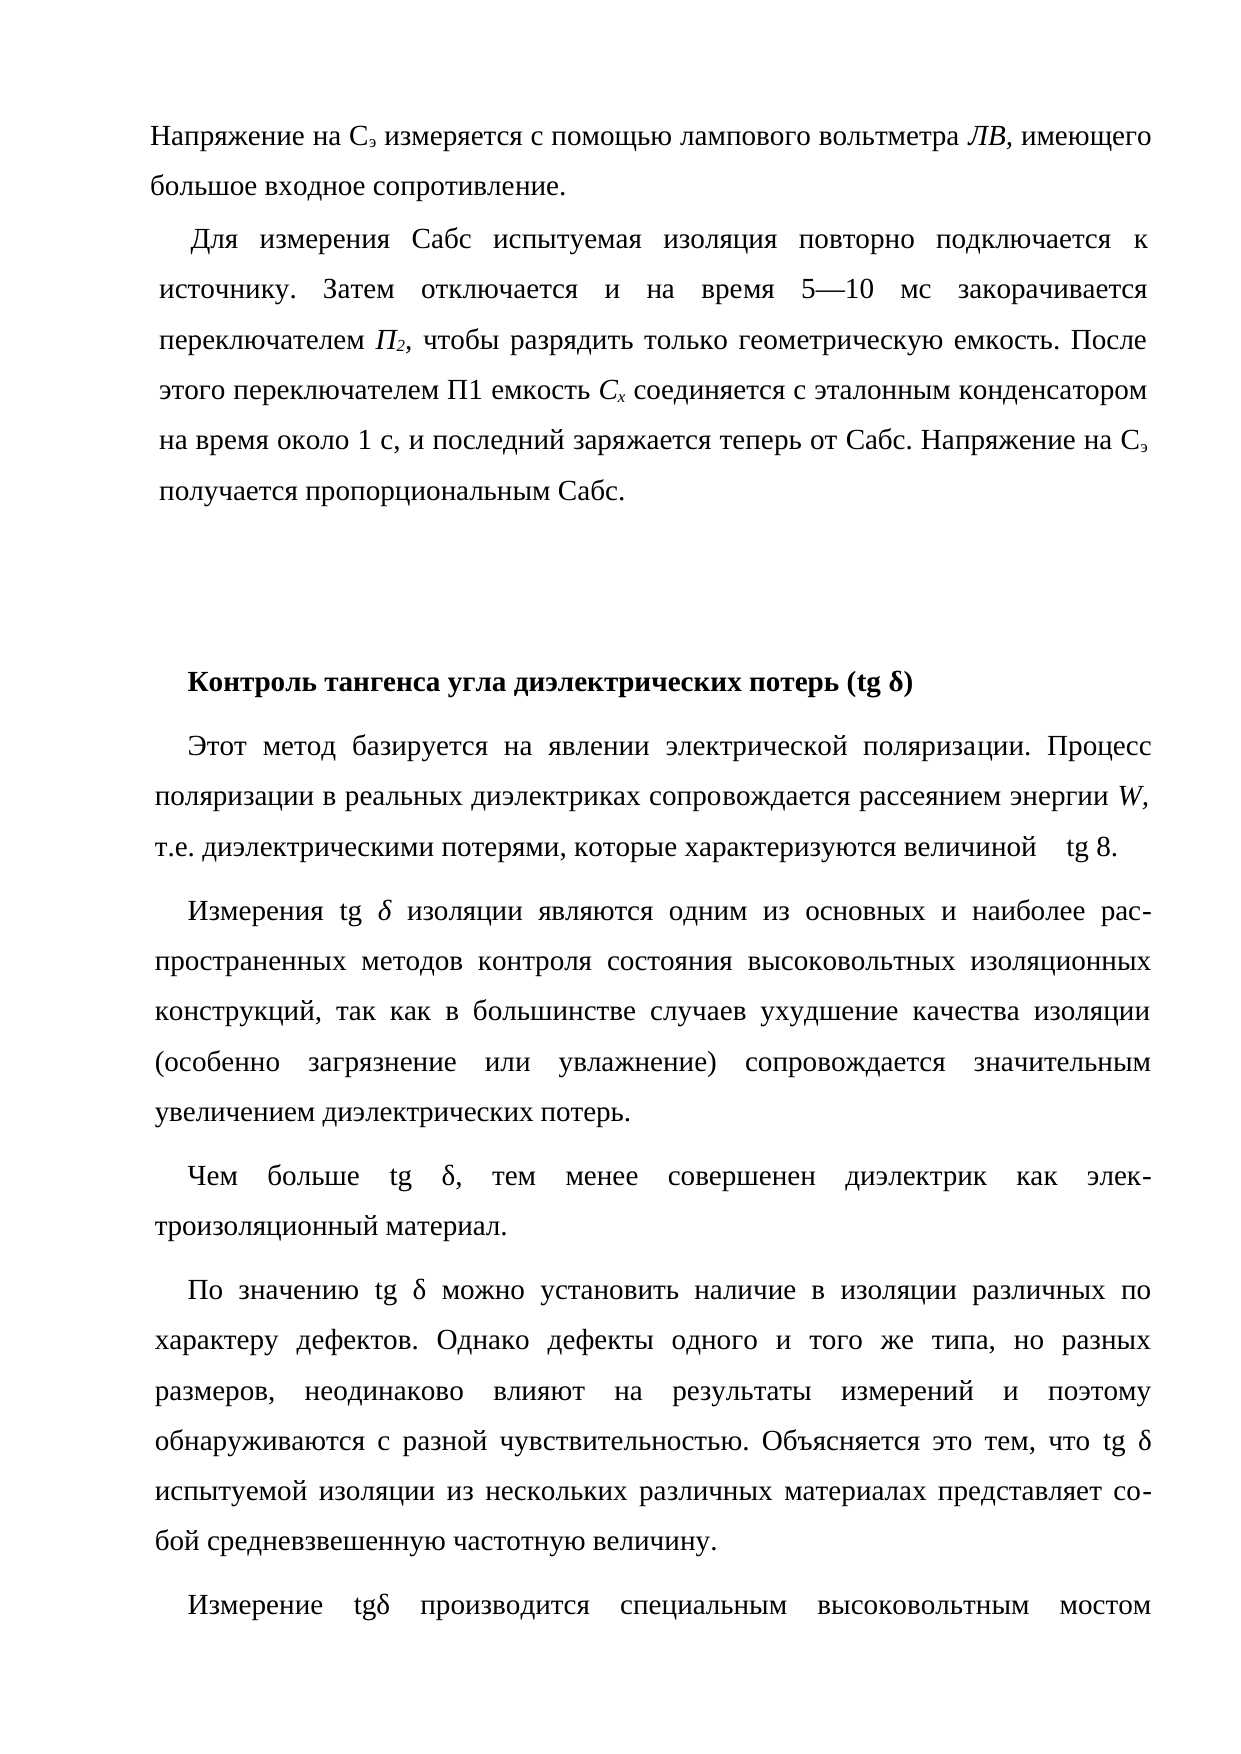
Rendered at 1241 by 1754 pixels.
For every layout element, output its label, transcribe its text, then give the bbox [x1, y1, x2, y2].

text Чем больше tg δ, тем менее совершенен диэлектрик как электроизоляционный материал. [154, 1158, 1152, 1242]
text Контроль тангенса угла диэлектрических потерь (tg δ) [154, 664, 1152, 698]
text Этот метод базируется на явлении электрической поляризации. Процесс поляризации в реальных диэлектриках сопровождается рассеянием энергии W, т.е. диэлектрическими потерями, которые характеризуются величиной tg 8. [154, 728, 1152, 862]
text По значению tg δ можно установить наличие в изоляции различных по характеру дефектов. Однако дефекты одного и того же типа, но разных размеров, неодинаково влияют на результаты измерений и поэтому обнаруживаются с разной чувствительностью. Объясняется это тем, что tg δ испытуемой изоляции из нескольких различных материалах представляет собой средневзвешенную частотную величину. [154, 1272, 1152, 1557]
text Измерения tg δ изоляции являются одним из основных и наиболее распространенных методов контроля состояния высоковольтных изоляционных конструкций, так как в большинстве случаев ухудшение качества изоляции (особенно загрязнение или увлажнение) сопровождается значительным увеличением диэлектрических потерь. [154, 893, 1152, 1127]
text Напряжение на Сэ измеряется с помощью лампового вольтметра ЛВ, имеющего большое входное сопротивление. [150, 118, 1152, 202]
text Для измерения Сабс испытуемая изоляция повторно подключается к источнику. Затем отключается и на время 5—10 мс закорачивается переключателем П2, чтобы разрядить только геометрическую емкость. После этого переключателем П1 емкость Сх соединяется с эталонным конденсатором на время около 1 с, и последний заряжается теперь от Сабс. Напряжение на Сэ получается пропорциональным Сабс. [159, 221, 1148, 506]
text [154, 1587, 1152, 1621]
